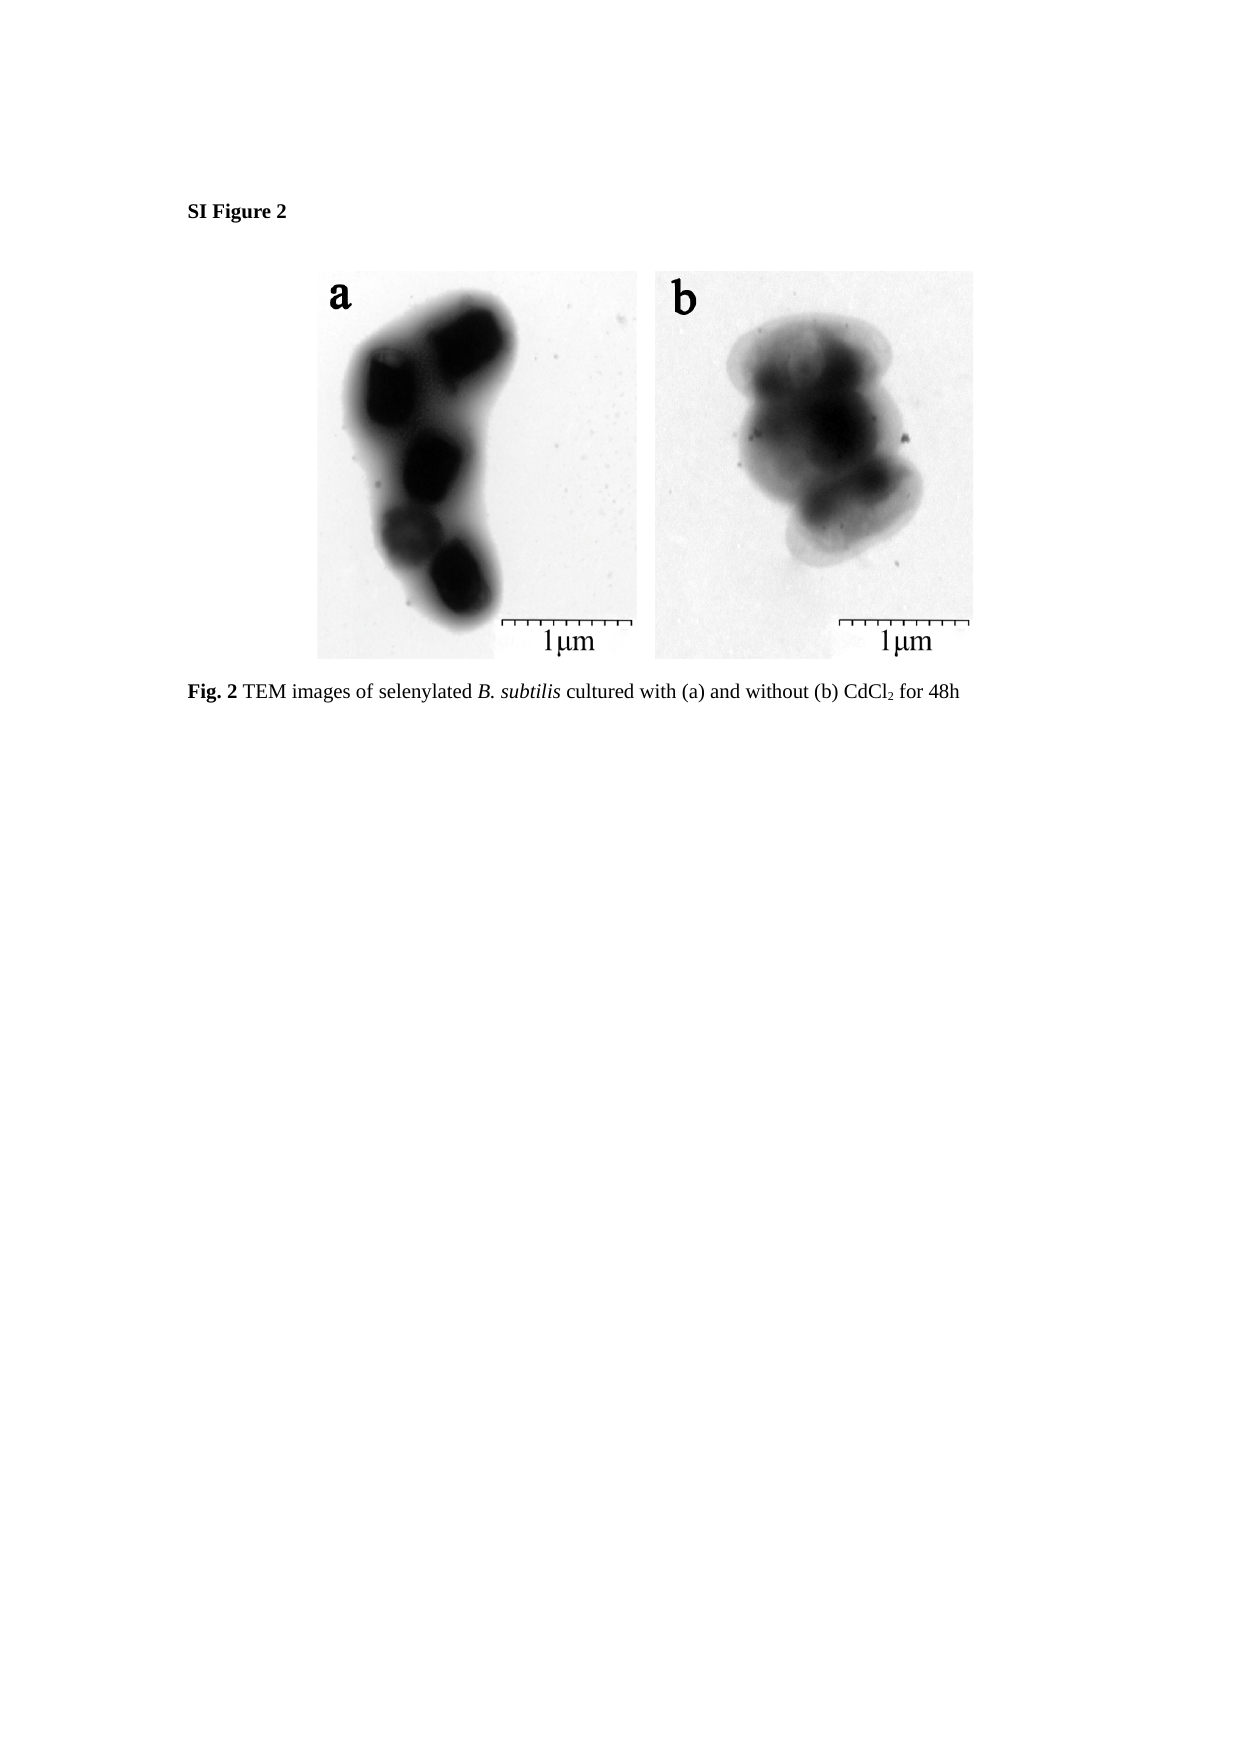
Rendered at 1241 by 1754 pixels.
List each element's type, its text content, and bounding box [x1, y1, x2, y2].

text Fig. 2 TEM images of selenylated B. subtilis cultured with (a) and without (b) CdCl2 for 48h [187, 675, 1053, 707]
picture [317, 271, 974, 659]
text SI Figure 2 [187, 194, 1053, 227]
